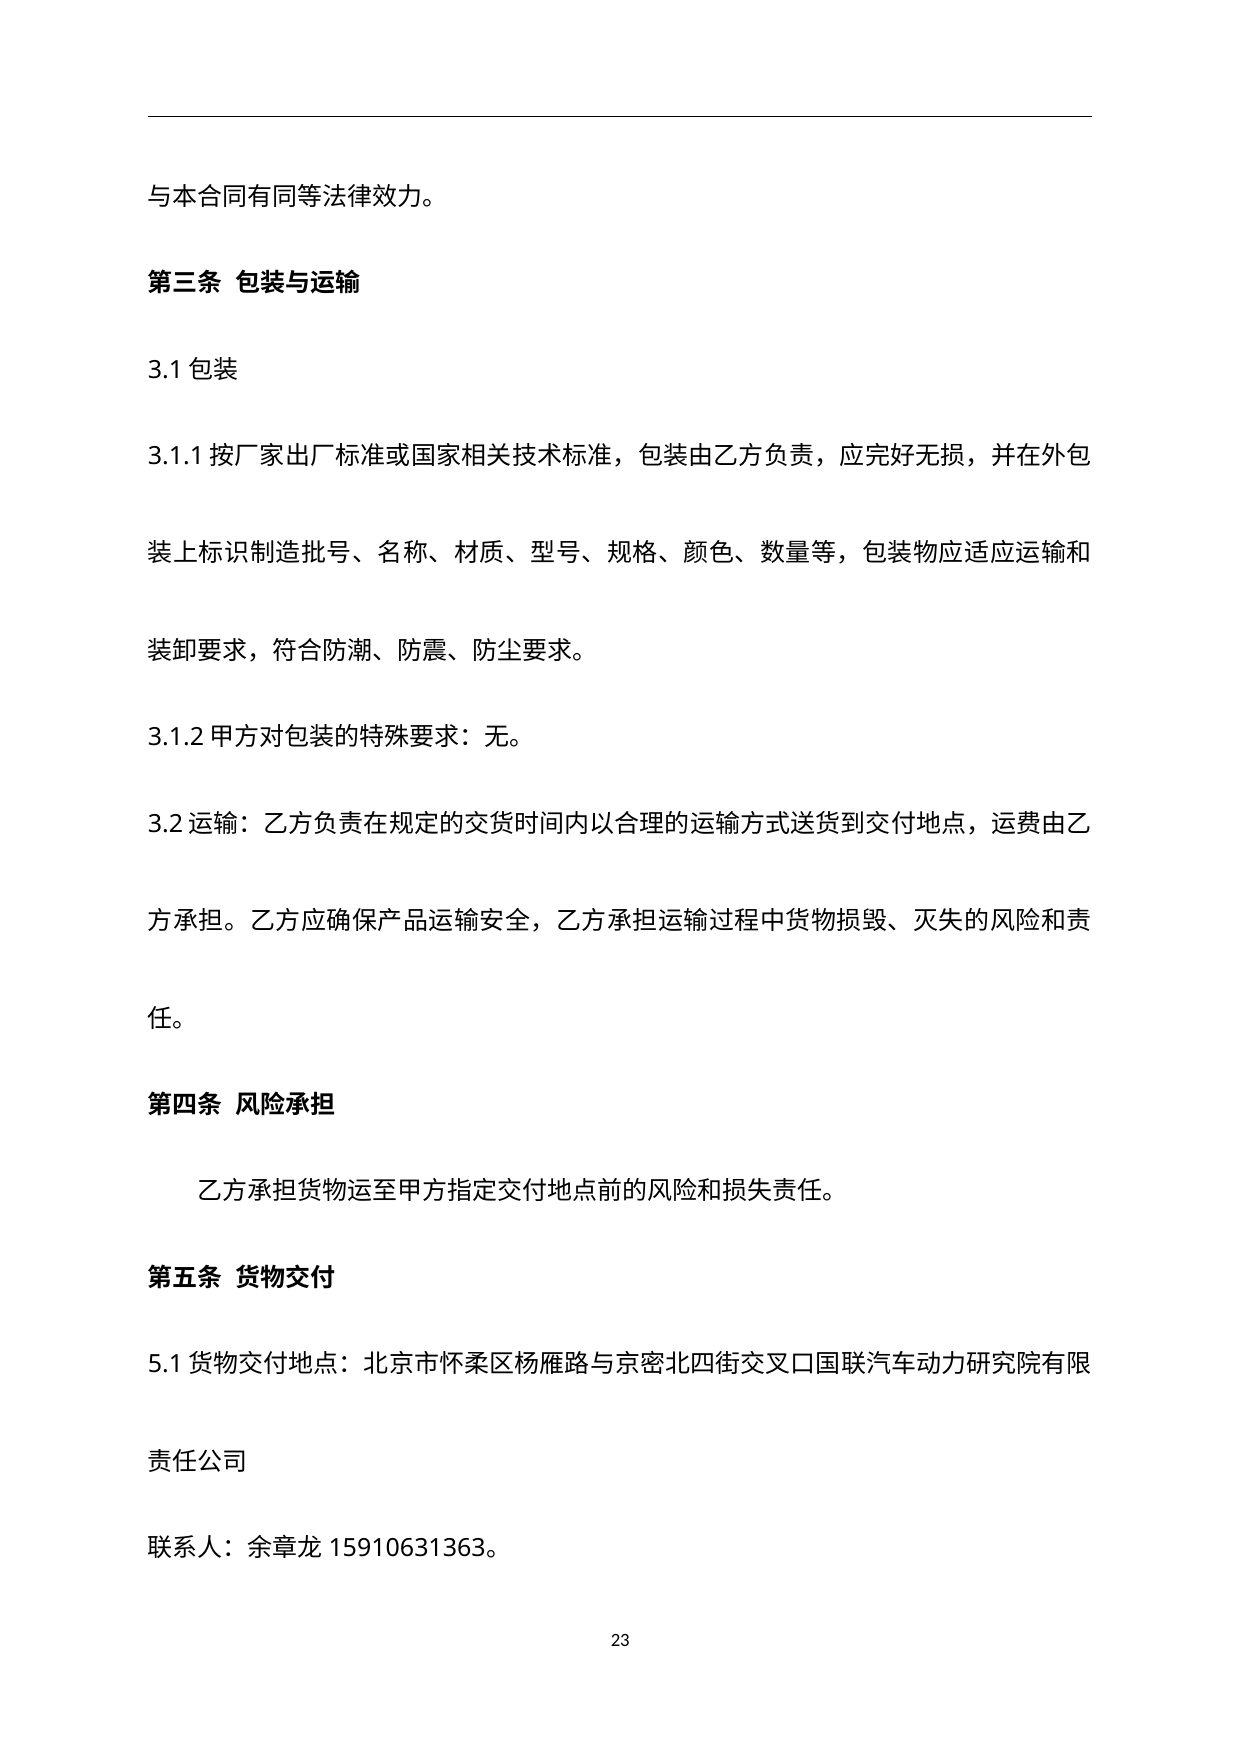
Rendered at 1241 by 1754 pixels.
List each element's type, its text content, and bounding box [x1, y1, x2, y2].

text 3.1包装 [148, 335, 1092, 400]
text 乙方承担货物运至甲方指定交付地点前的风险和损失责任。 [148, 1156, 1092, 1221]
text 5.1货物交付地点：北京市怀柔区杨雁路与京密北四街交叉口国联汽车动力研究院有限责任公司 [148, 1329, 1092, 1492]
text 3.2运输：乙方负责在规定的交货时间内以合理的运输方式送货到交付地点，运费由乙方承担。乙方应确保产品运输安全，乙方承担运输过程中货物损毁、灭失的风险和责任。 [148, 789, 1092, 1049]
text 联系人：余章龙 15910631363。 [148, 1513, 1092, 1578]
text 3.1.1按厂家出厂标准或国家相关技术标准，包装由乙方负责，应完好无损，并在外包装上标识制造批号、名称、材质、型号、规格、颜色、数量等，包装物应适应运输和装卸要求，符合防潮、防震、防尘要求。 [148, 421, 1092, 681]
list 货物交付 [148, 1243, 1092, 1308]
list 风险承担 [148, 1070, 1092, 1135]
text 3.1.2甲方对包装的特殊要求：无。 [148, 702, 1092, 767]
list 包装与运输 [148, 248, 1092, 313]
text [148, 162, 1092, 227]
